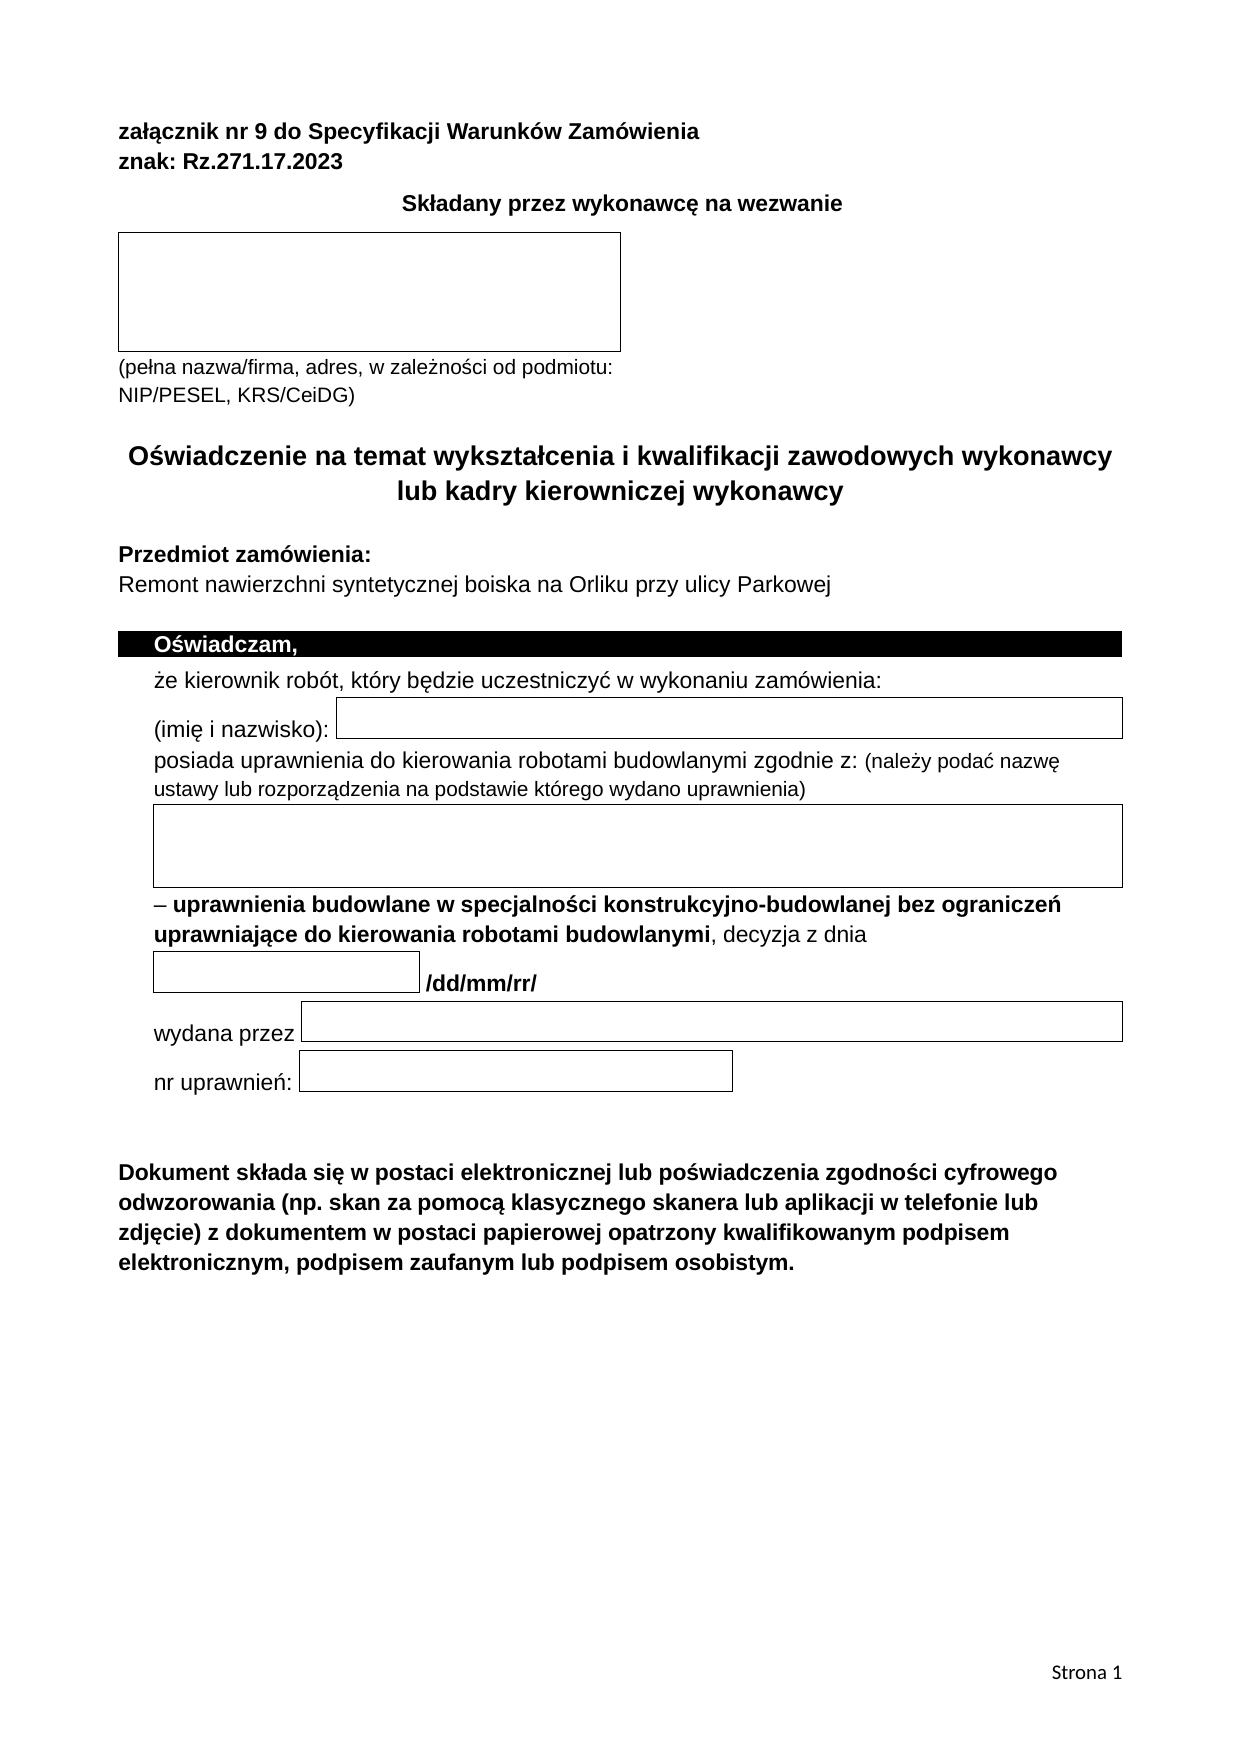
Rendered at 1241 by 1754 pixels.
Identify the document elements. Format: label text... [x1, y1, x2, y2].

text nr uprawnień: [153, 1050, 1122, 1096]
text (imię i nazwisko): [153, 697, 1122, 743]
text wydana przez [153, 1001, 1122, 1046]
list Oświadczenie na temat wykształcenia i kwalifikacji zawodowych wykonawcy lub kadry kierowniczej wykonawcy [118, 439, 1122, 507]
list załącznik nr 9 do Specyfikacji Warunków Zamówienia [118, 118, 1122, 144]
text znak: Rz.271.17.2023 [118, 148, 1122, 175]
text Przedmiot zamówienia: [118, 541, 1122, 567]
text Składany przez wykonawcę na wezwanie [402, 190, 1122, 217]
list Oświadczam, [118, 631, 1122, 657]
text – uprawnienia budowlane w specjalności konstrukcyjno-budowlanej bez ograniczeń uprawniające do kierowania robotami budowlanymi, decyzja z dnia /dd/mm/rr/ [153, 891, 1122, 997]
text że kierownik robót, który będzie uczestniczyć w wykonaniu zamówienia: [153, 667, 1122, 693]
text Dokument składa się w postaci elektronicznej lub poświadczenia zgodności cyfrowego odwzorowania (np. skan za pomocą klasycznego skanera lub aplikacji w telefonie lub zdjęcie) z dokumentem w postaci papierowej opatrzony kwalifikowanym podpisem elektronicznym, podpisem zaufanym lub podpisem osobistym. [118, 1159, 1122, 1276]
text (pełna nazwa/firma, adres, w zależności od podmiotu: NIP/PESEL, KRS/CeiDG) [118, 355, 620, 406]
text Remont nawierzchni syntetycznej boiska na Orliku przy ulicy Parkowej [118, 571, 1122, 597]
text posiada uprawnienia do kierowania robotami budowlanymi zgodnie z: (należy podać nazwę ustawy lub rozporządzenia na podstawie którego wydano uprawnienia) [153, 747, 1122, 800]
